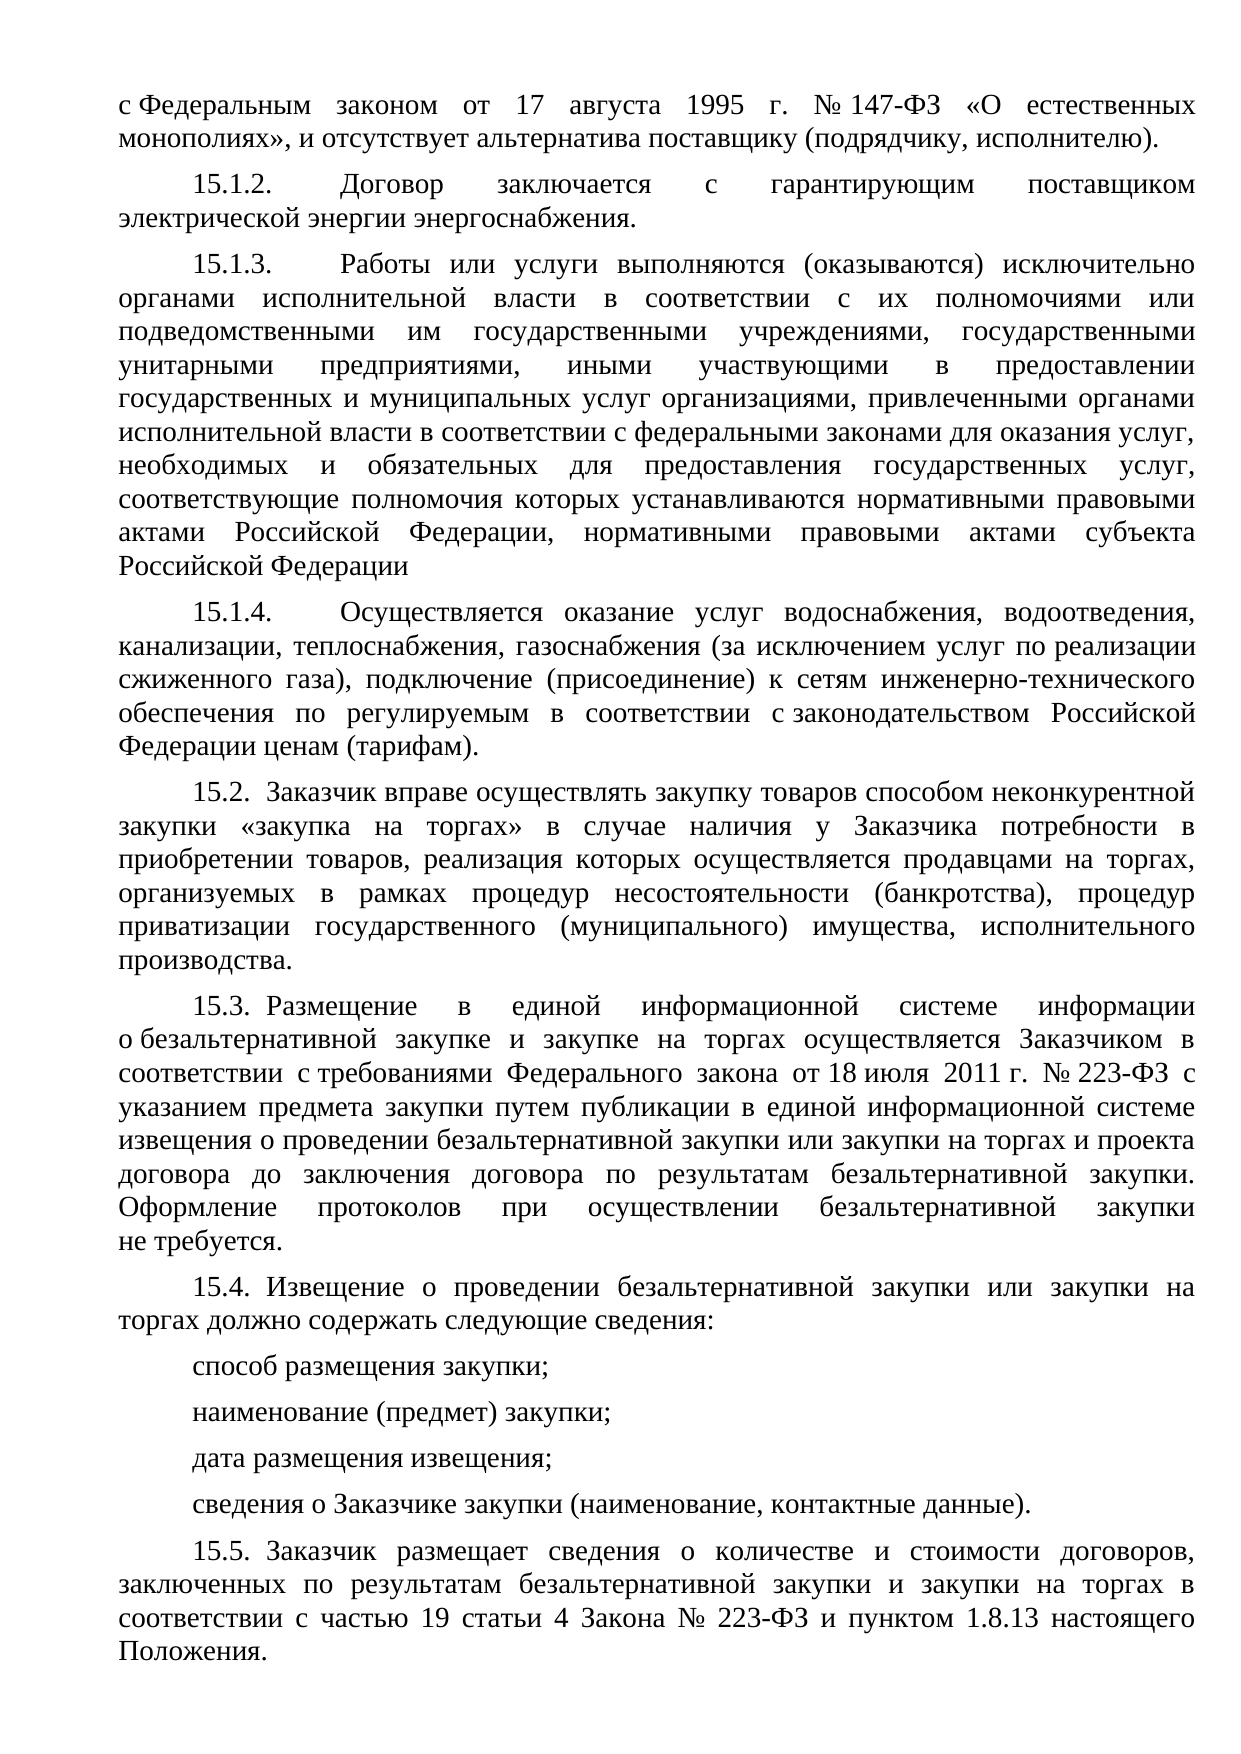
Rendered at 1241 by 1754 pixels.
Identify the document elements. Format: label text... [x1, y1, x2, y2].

list наименование (предмет) закупки; [118, 1394, 1196, 1428]
list Осуществляется оказание услуг водоснабжения, водоотведения, канализации, теплоснабжения, газоснабжения (за исключением услуг по реализации сжиженного газа), подключение (присоединение) к сетям инженерно-технического обеспечения по регулируемым в соответствии с законодательством Российской Федерации ценам (тарифам). [118, 594, 1196, 762]
list Заказчик размещает сведения о количестве и стоимости договоров, заключенных по результатам безальтернативной закупки и закупки на торгах в соответствии с частью 19 статьи 4 Закона № 223-ФЗ и пунктом 1.8.13 настоящего Положения. [118, 1533, 1196, 1667]
list Работы или услуги выполняются (оказываются) исключительно органами исполнительной власти в соответствии с их полномочиями или подведомственными им государственными учреждениями, государственными унитарными предприятиями, иными участвующими в предоставлении государственных и муниципальных услуг организациями, привлеченными органами исполнительной власти в соответствии с федеральными законами для оказания услуг, необходимых и обязательных для предоставления государственных услуг, соответствующие полномочия которых устанавливаются нормативными правовыми актами Российской Федерации, нормативными правовыми актами субъекта Российской Федерации [118, 246, 1196, 582]
list дата размещения извещения; [118, 1441, 1196, 1474]
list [118, 87, 1196, 154]
list Договор заключается с гарантирующим поставщиком электрической энергии энергоснабжения. [118, 167, 1196, 234]
list Заказчик вправе осуществлять закупку товаров способом неконкурентной закупки «закупка на торгах» в случае наличия у Заказчика потребности в приобретении товаров, реализация которых осуществляется продавцами на торгах, организуемых в рамках процедур несостоятельности (банкротства), процедур приватизации государственного (муниципального) имущества, исполнительного производства. [118, 774, 1196, 976]
list способ размещения закупки; [118, 1348, 1196, 1382]
list Размещение в единой информационной системе информации о безальтернативной закупке и закупке на торгах осуществляется Заказчиком в соответствии с требованиями Федерального закона от 18 июля 2011 г. № 223-ФЗ с указанием предмета закупки путем публикации в единой информационной системе извещения о проведении безальтернативной закупки или закупки на торгах и проекта договора до заключения договора по результатам безальтернативной закупки. Оформление протоколов при осуществлении безальтернативной закупки не требуется. [118, 988, 1196, 1256]
list сведения о Заказчике закупки (наименование, контактные данные). [118, 1487, 1196, 1520]
list Извещение о проведении безальтернативной закупки или закупки на торгах должно содержать следующие сведения: [118, 1269, 1196, 1336]
